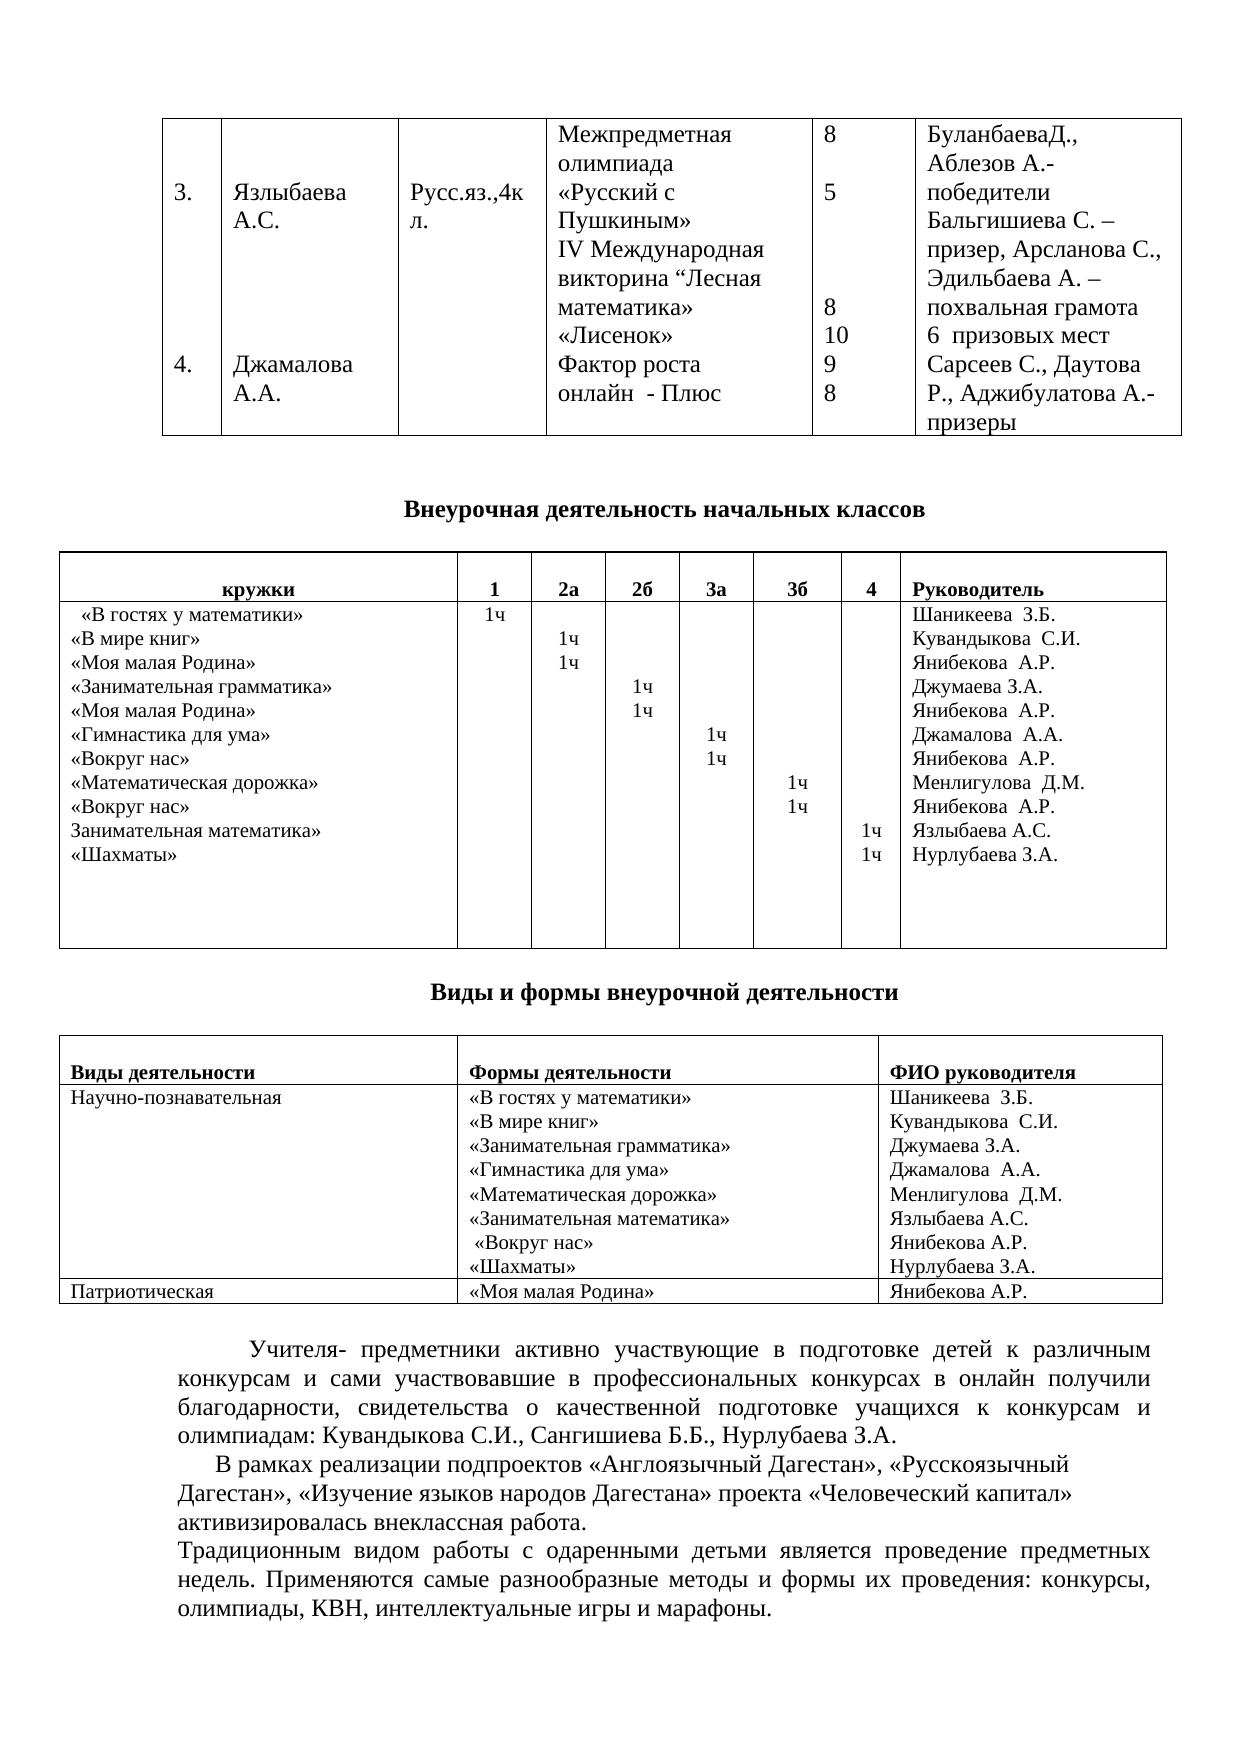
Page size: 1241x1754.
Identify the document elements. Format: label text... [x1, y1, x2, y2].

table_cell 1ч 1ч [606, 602, 679, 948]
table_cell «В гостях у математики» «В мире книг» «Занимательная грамматика» «Гимнастика для ума» «Математическая дорожка» «Занимательная математика» «Вокруг нас» «Шахматы» [458, 1085, 878, 1278]
table_header 3а [680, 553, 753, 601]
table_cell 1. 2. 3. 4. [163, 119, 221, 435]
table_cell 1ч 1ч [754, 602, 841, 948]
table_header Виды деятельности [60, 1036, 457, 1084]
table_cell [399, 119, 546, 435]
table_cell 1ч 1ч [842, 602, 900, 948]
table_header 1 [458, 553, 531, 601]
table_cell Янибекова А.Р. [879, 1279, 1162, 1303]
text Учителя- предметники активно участвующие в подготовке детей к различным конкурсам и сами участвовавшие в профессиональных конкурсах в онлайн получили благодарности, свидетельства о качественной подготовке учащихся к конкурсам и олимпиадам: Кувандыкова С.И., Сангишиева Б.Б., Нурлубаева З.А. [177, 1334, 1152, 1449]
table_header Формы деятельности [458, 1036, 878, 1084]
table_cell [547, 119, 812, 435]
table_cell Патриотическая [60, 1279, 457, 1303]
table_header 4 [842, 553, 900, 601]
table_cell «Моя малая Родина» [458, 1279, 878, 1303]
text Внеурочная деятельность начальных классов [177, 494, 1152, 523]
table_cell 1ч [458, 602, 531, 948]
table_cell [916, 119, 1181, 435]
table_header 3б [754, 553, 841, 601]
table_header 2а [532, 553, 605, 601]
table_header 2б [606, 553, 679, 601]
table_cell «В гостях у математики» «В мире книг» «Моя малая Родина» «Занимательная грамматика» «Моя малая Родина» «Гимнастика для ума» «Вокруг нас» «Математическая дорожка» «Вокруг нас» Занимательная математика» «Шахматы» [60, 602, 457, 948]
table_cell Научно-познавательная [60, 1085, 457, 1278]
table_cell 1ч 1ч [532, 602, 605, 948]
table_cell 1ч 1ч [680, 602, 753, 948]
table_header Руководитель [901, 553, 1166, 601]
table_header ФИО руководителя [879, 1036, 1162, 1084]
table_header кружки [60, 553, 457, 601]
table_cell Шаникеева З.Б. Кувандыкова С.И. Джумаева З.А. Джамалова А.А. Менлигулова Д.М. Язлыбаева А.С. Янибекова А.Р. Нурлубаева З.А. [879, 1085, 1162, 1278]
text В рамках реализации подпроектов «Англоязычный Дагестан», «Русскоязычный Дагестан», «Изучение языков народов Дагестана» проекта «Человеческий капитал» активизировалась внеклассная работа. [177, 1449, 1152, 1536]
text Виды и формы внеурочной деятельности [177, 977, 1152, 1006]
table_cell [813, 119, 915, 435]
text Традиционным видом работы с одаренными детьми является проведение предметных недель. Применяются самые разнообразные методы и формы их проведения: конкурсы, олимпиады, КВН, интеллектуальные игры и марафоны. [177, 1536, 1152, 1622]
table_cell Шаникеева З.Б. Кувандыкова С.И. Янибекова А.Р. Джумаева З.А. Янибекова А.Р. Джамалова А.А. Янибекова А.Р. Менлигулова Д.М. Янибекова А.Р. Язлыбаева А.С. Нурлубаева З.А. [901, 602, 1166, 948]
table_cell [222, 119, 398, 435]
